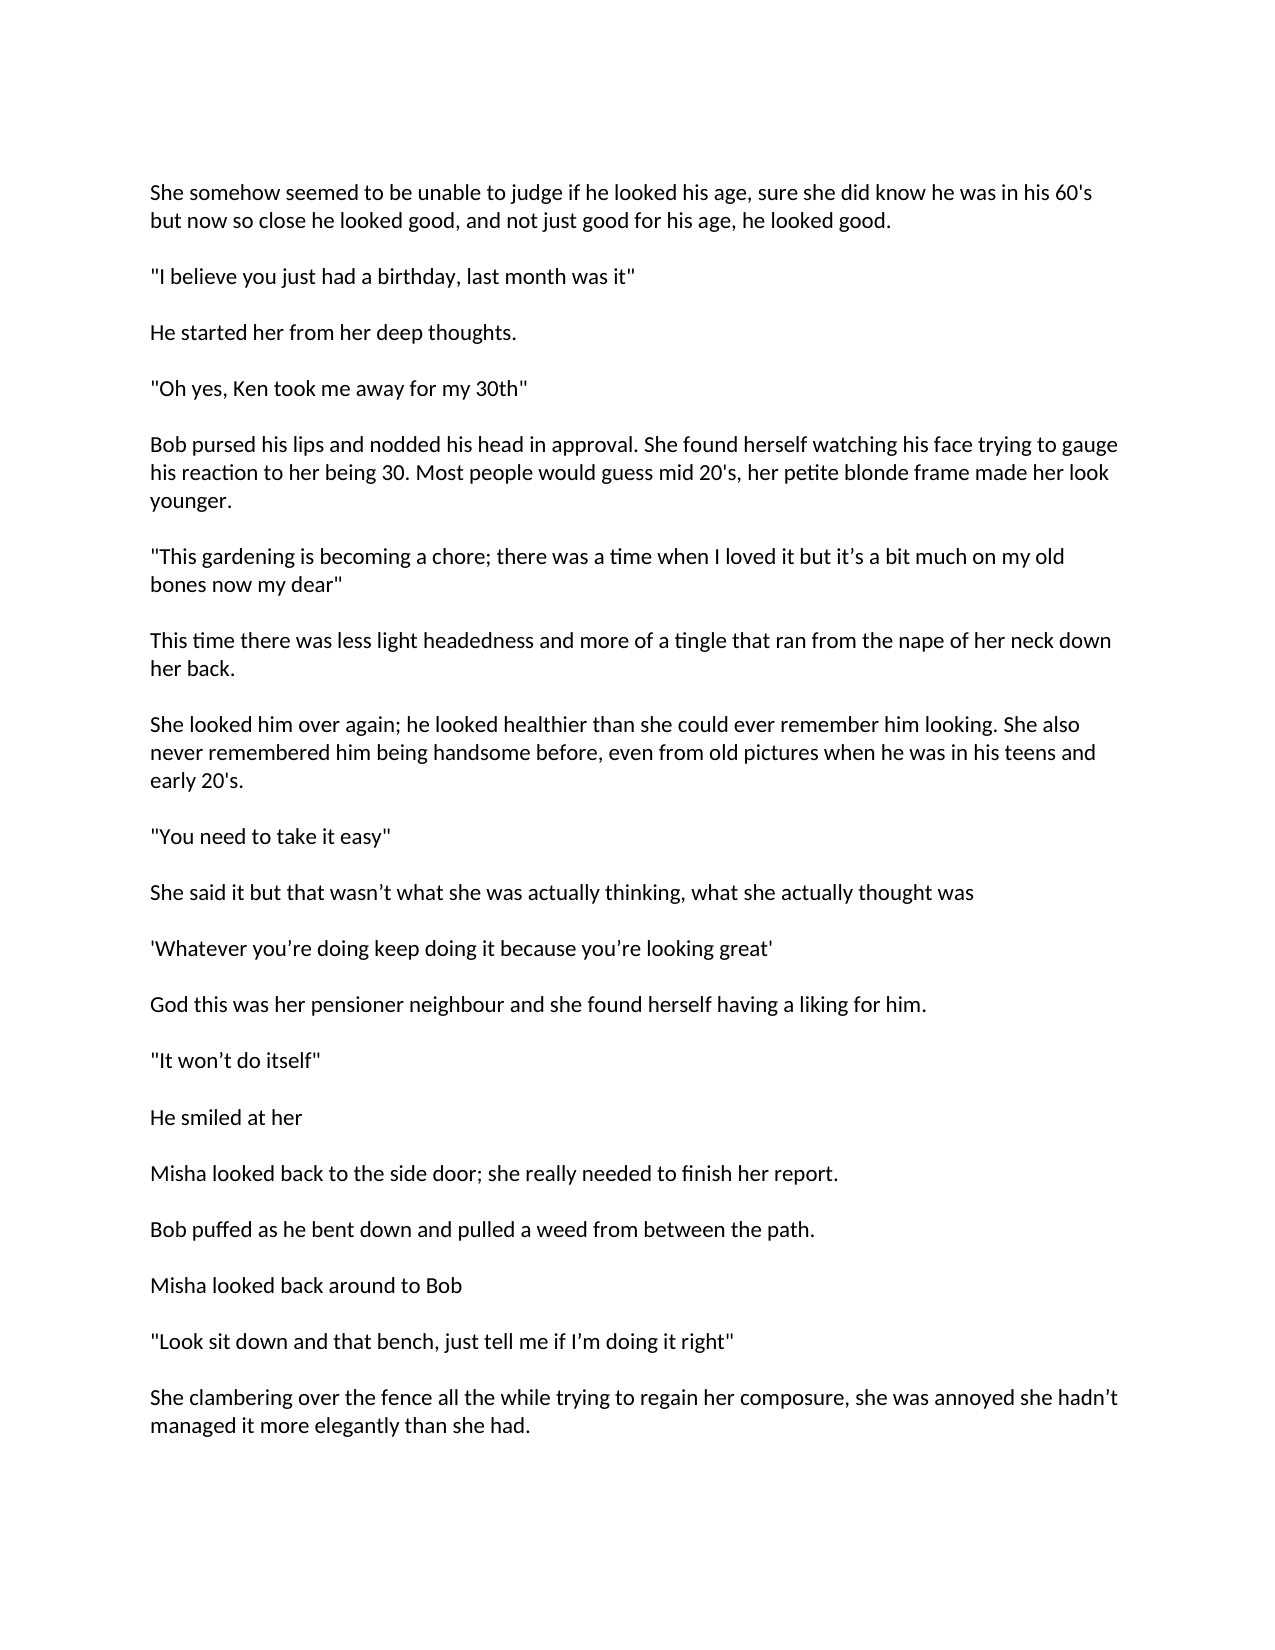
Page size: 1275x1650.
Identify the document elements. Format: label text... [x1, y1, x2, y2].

text "I believe you just had a birthday, last month was it" [150, 262, 1125, 290]
text She said it but that wasn’t what she was actually thinking, what she actually thought was [150, 878, 1125, 907]
text "You need to take it easy" [150, 822, 1125, 851]
text Misha looked back to the side door; she really needed to finish her report. [150, 1159, 1125, 1187]
text He smiled at her [150, 1103, 1125, 1131]
text Bob puffed as he bent down and pulled a weed from between the path. [150, 1215, 1125, 1243]
text He started her from her deep thoughts. [150, 318, 1125, 346]
text "This gardening is becoming a chore; there was a time when I loved it but it’s a bit much on my old bones now my dear" [150, 542, 1125, 598]
text "Look sit down and that bench, just tell me if I’m doing it right" [150, 1327, 1125, 1355]
text She looked him over again; he looked healthier than she could ever remember him looking. She also never remembered him being handsome before, even from old pictures when he was in his teens and early 20's. [150, 710, 1125, 794]
text 'Whatever you’re doing keep doing it because you’re looking great' [150, 934, 1125, 963]
text She somehow seemed to be unable to judge if he looked his age, sure she did know he was in his 60's but now so close he looked good, and not just good for his age, he looked good. [150, 178, 1125, 234]
text This time there was less light headedness and more of a tingle that ran from the nape of her neck down her back. [150, 626, 1125, 682]
text "It won’t do itself" [150, 1047, 1125, 1075]
text Bob pursed his lips and nodded his head in approval. She found herself watching his face trying to gauge his reaction to her being 30. Most people would guess mid 20's, her petite blonde frame made her look younger. [150, 430, 1125, 514]
text "Oh yes, Ken took me away for my 30th" [150, 374, 1125, 402]
text She clambering over the fence all the while trying to regain her composure, she was annoyed she hadn’t managed it more elegantly than she had. [150, 1383, 1125, 1439]
text Misha looked back around to Bob [150, 1271, 1125, 1299]
text God this was her pensioner neighbour and she found herself having a liking for him. [150, 991, 1125, 1019]
